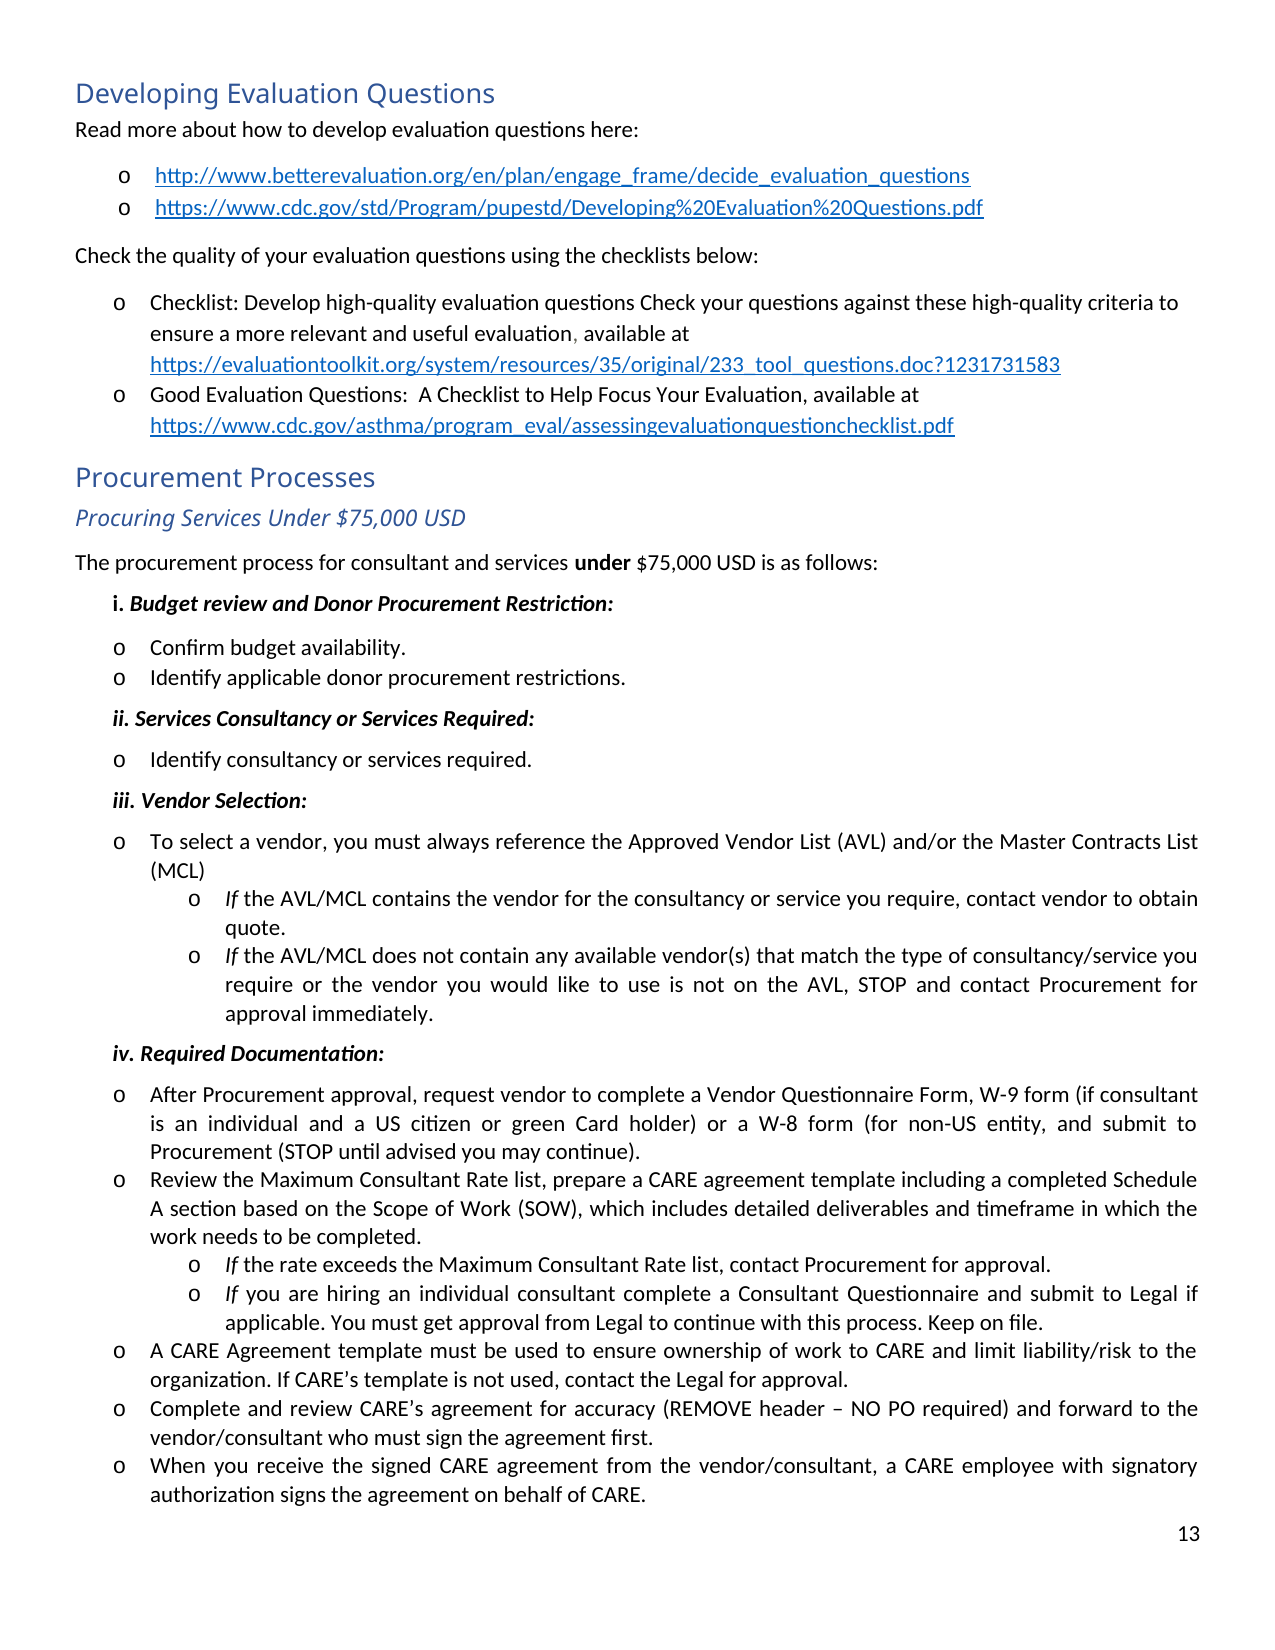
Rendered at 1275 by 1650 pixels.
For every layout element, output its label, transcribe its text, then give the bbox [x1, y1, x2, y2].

list Review the Maximum Consultant Rate list, prepare a CARE agreement template including a completed Schedule A section based on the Scope of Work (SOW), which includes detailed deliverables and timeframe in which the work needs to be completed. [112, 1165, 1200, 1250]
list When you receive the signed CARE agreement from the vendor/consultant, a CARE employee with signatory authorization signs the agreement on behalf of CARE. [112, 1451, 1200, 1508]
subtitle Procuring Services Under $75,000 USD [75, 502, 1200, 533]
list If you are hiring an individual consultant complete a Consultant Questionnaire and submit to Legal if applicable. You must get approval from Legal to continue with this process. Keep on file. [187, 1279, 1200, 1336]
list If the AVL/MCL contains the vendor for the consultancy or service you require, contact vendor to obtain quote. [187, 884, 1200, 941]
text iv. Required Documentation: [112, 1039, 1200, 1067]
text ii. Services Consultancy or Services Required: [112, 704, 1200, 732]
list After Procurement approval, request vendor to complete a Vendor Questionnaire Form, W-9 form (if consultant is an individual and a US citizen or green Card holder) or a W-8 form (for non-US entity, and submit to Procurement (STOP until advised you may continue). [112, 1080, 1200, 1165]
subtitle Developing Evaluation Questions [75, 75, 1200, 112]
list Identify consultancy or services required. [112, 745, 1200, 774]
subtitle Procurement Processes [75, 458, 1200, 495]
list Complete and review CARE’s agreement for accuracy (REMOVE header – NO PO required) and forward to the vendor/consultant who must sign the agreement first. [112, 1394, 1200, 1451]
text Check the quality of your evaluation questions using the checklists below: [75, 241, 1200, 269]
text The procurement process for consultant and services under $75,000 USD is as follows: [75, 548, 1200, 576]
list A CARE Agreement template must be used to ensure ownership of work to CARE and limit liability/risk to the organization. If CARE’s template is not used, contact the Legal for approval. [112, 1336, 1200, 1394]
text Read more about how to develop evaluation questions here: [75, 115, 1200, 143]
list If the AVL/MCL does not contain any available vendor(s) that match the type of consultancy/service you require or the vendor you would like to use is not on the AVL, STOP and contact Procurement for approval immediately. [187, 941, 1200, 1027]
list Checklist: Develop high-quality evaluation questions Check your questions against these high-quality criteria to ensure a more relevant and useful evaluation, available at https://evaluationtoolkit.org/system/resources/35/original/233_tool_questions.doc?1231731583 [112, 288, 1200, 378]
list http://www.betterevaluation.org/en/plan/engage_frame/decide_evaluation_questions [117, 162, 1200, 191]
list If the rate exceeds the Maximum Consultant Rate list, contact Procurement for approval. [187, 1250, 1200, 1279]
text iii. Vendor Selection: [112, 787, 1200, 814]
list Good Evaluation Questions: A Checklist to Help Focus Your Evaluation, available at https://www.cdc.gov/asthma/program_eval/assessingevaluationquestionchecklist.pdf [112, 380, 1200, 439]
list Confirm budget availability. [112, 633, 1200, 663]
list To select a vendor, you must always reference the Approved Vendor List (AVL) and/or the Master Contracts List (MCL) [112, 827, 1200, 884]
list Identify applicable donor procurement restrictions. [112, 663, 1200, 692]
list https://www.cdc.gov/std/Program/pupestd/Developing%20Evaluation%20Questions.pdf [117, 193, 1200, 222]
text i. Budget review and Donor Procurement Restriction: [112, 589, 1200, 617]
